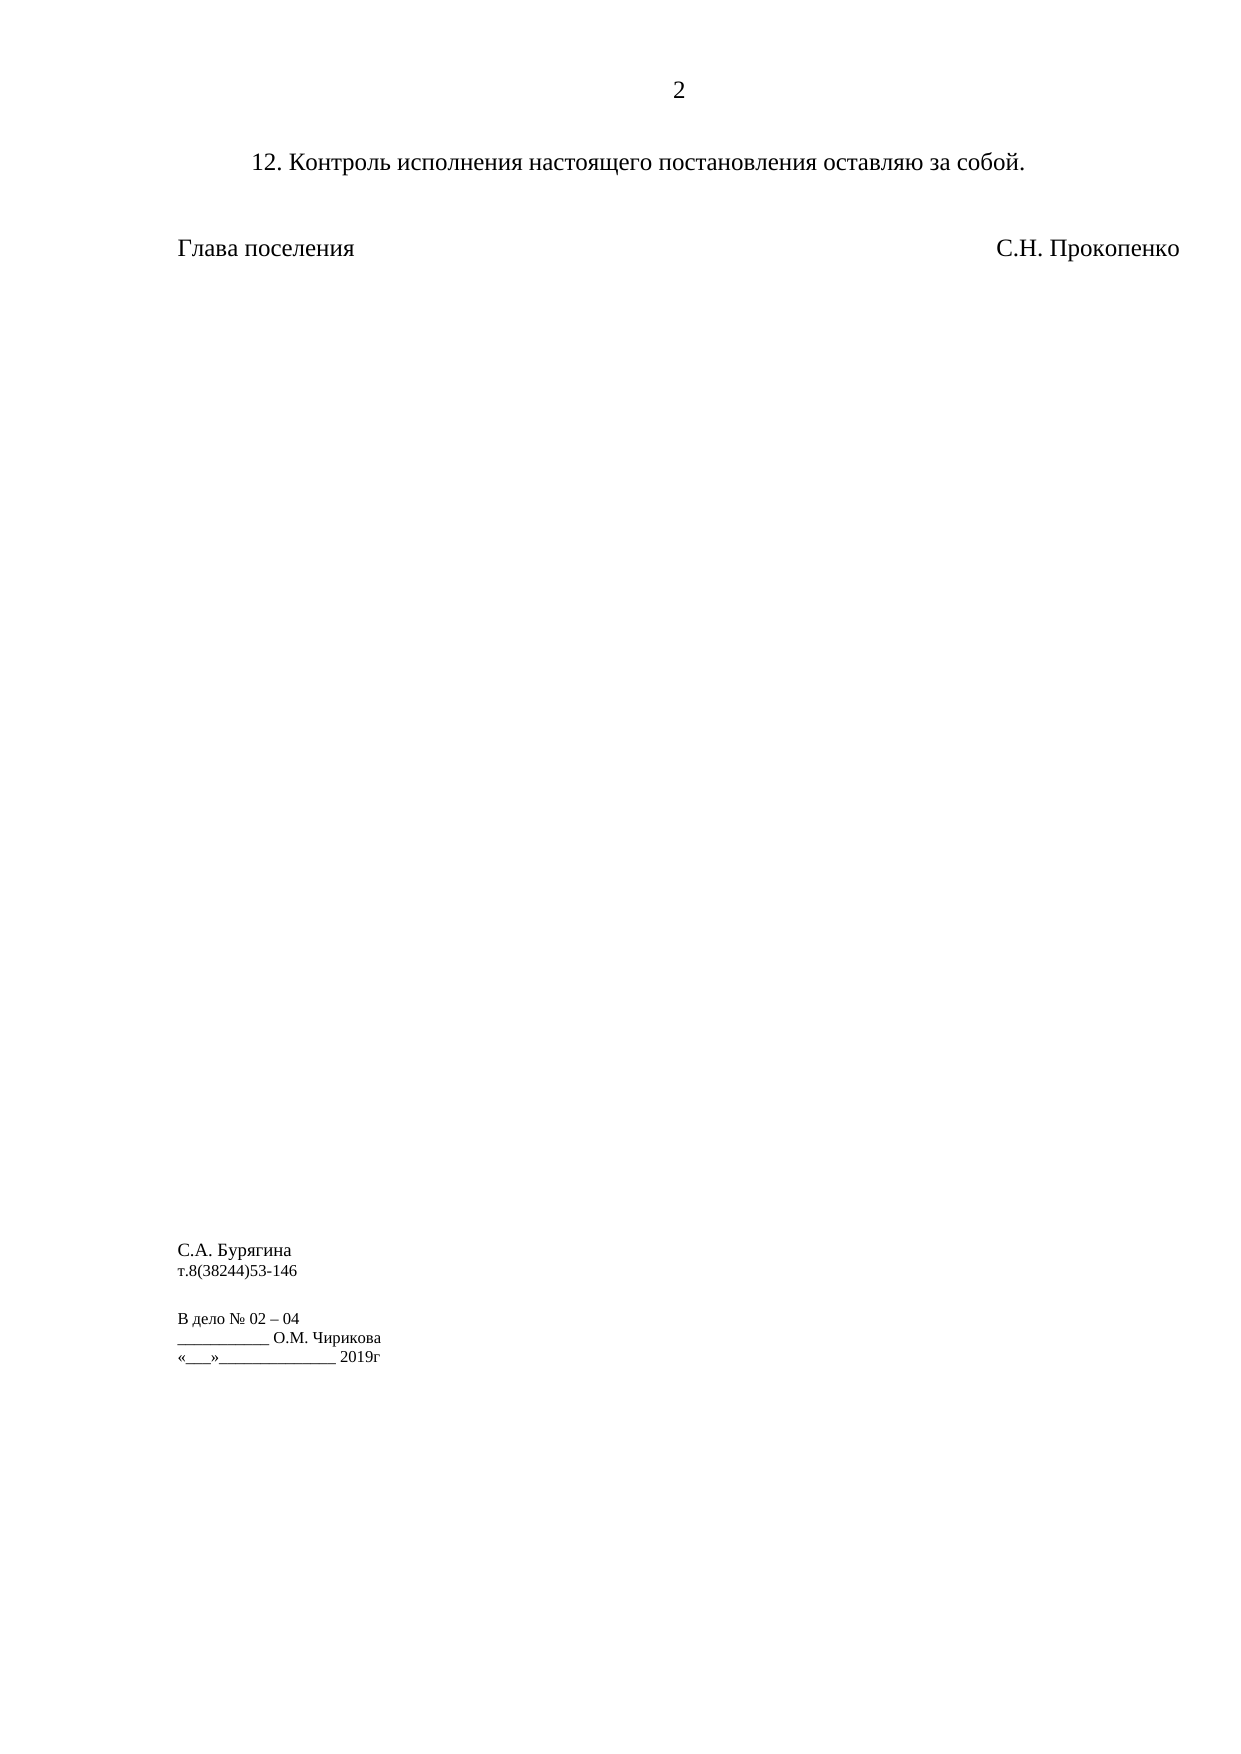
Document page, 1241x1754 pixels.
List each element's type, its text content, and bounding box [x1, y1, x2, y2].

text Глава поселения С.Н. Прокопенко [177, 233, 1181, 262]
text 12. Контроль исполнения настоящего постановления оставляю за собой. [177, 147, 1181, 176]
text С.А. Бурягина [177, 1239, 1181, 1261]
title В дело № 02 – 04 [177, 1309, 1191, 1328]
text т.8(38244)53-146 [177, 1261, 1181, 1280]
text «___»______________ 2019г [177, 1347, 1219, 1366]
title ___________ О.М. Чирикова [177, 1328, 1191, 1347]
